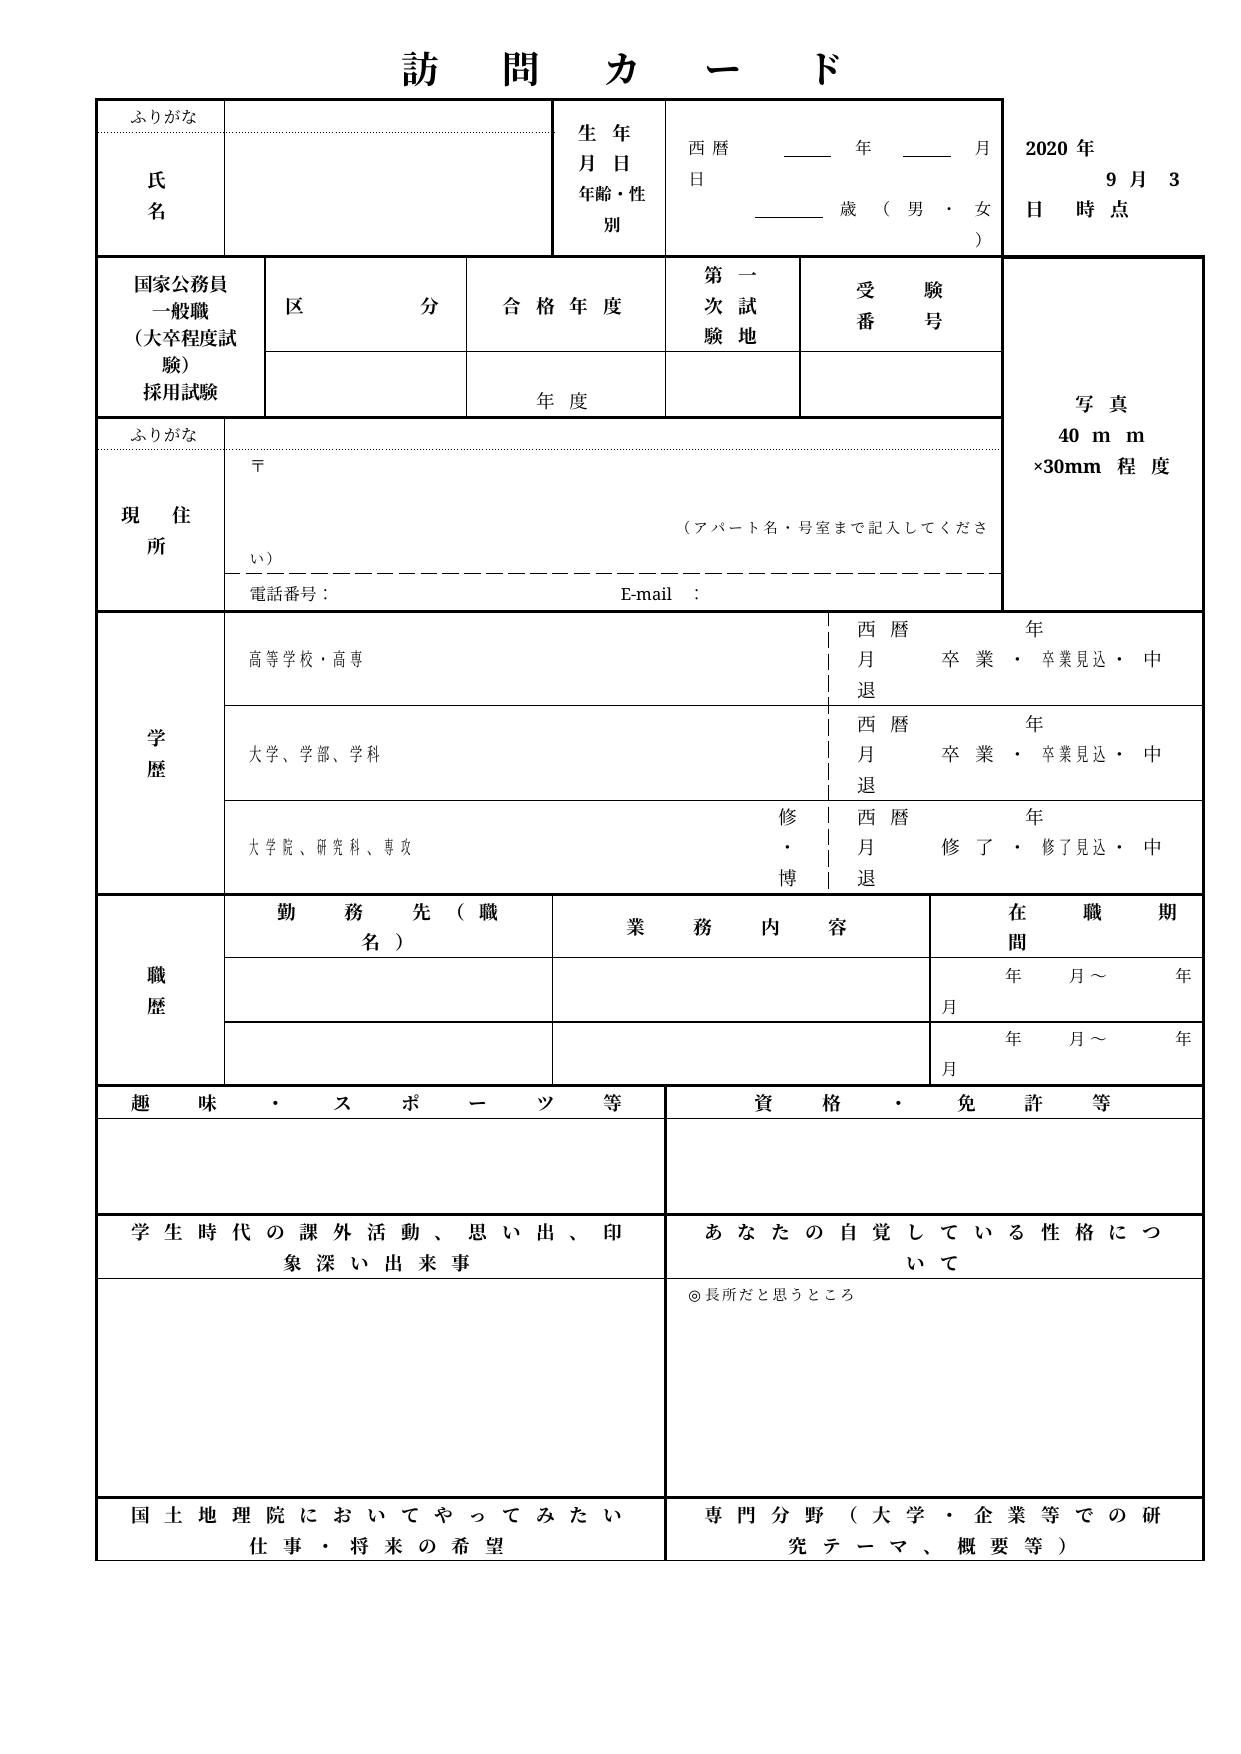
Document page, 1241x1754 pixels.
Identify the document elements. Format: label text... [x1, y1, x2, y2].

table_header [225, 101, 551, 132]
table_cell [225, 132, 551, 254]
table_cell ふりがな [98, 419, 224, 449]
table_cell 専門分野（大学・企業等での研究テーマ、概要等） [667, 1499, 1202, 1560]
table_cell 学 歴 [98, 613, 224, 893]
table_cell 修・博 [756, 801, 829, 893]
table_cell あなたの自覚している性格について [667, 1216, 1202, 1277]
table_header 西暦 年 月 日 歳 （ 男 ・ 女 ） [666, 101, 1001, 254]
table_cell 大学院、研究科、専攻 [225, 801, 756, 893]
table_cell 勤 務 先（職 名） [225, 896, 552, 957]
table_header 生年月日 年齢・性別 [554, 101, 665, 254]
table_cell 〒 （アパート名・号室まで記入してください） [225, 449, 1001, 573]
table_cell 高等学校・高専 [225, 613, 829, 705]
table_cell 合格年度 [467, 258, 665, 351]
table_cell 電話番号： E-mail： [225, 573, 1001, 610]
table_cell 現 住 所 [98, 449, 224, 610]
table_cell 国家公務員 一般職 （大卒程度試験） 採用試験 [98, 258, 264, 416]
table_cell [98, 1279, 664, 1496]
table_cell [801, 352, 1001, 416]
text 訪 問 カ ー ド [64, 37, 1194, 98]
table_cell 西暦 年 月 修了・修了見込・中退 [829, 801, 1202, 893]
table_cell 氏 名 [98, 132, 224, 254]
table_cell 業 務 内 容 [553, 896, 929, 957]
table_cell 資 格 ・ 免 許 等 [667, 1087, 1202, 1117]
table_cell 年 月～ 年 月 [931, 1023, 1202, 1084]
table_cell 在 職 期 間 [931, 896, 1202, 957]
table_cell [666, 352, 799, 416]
table_header 2020年 9月3日 時点 [1004, 98, 1203, 254]
table_cell 受 験 番 号 [801, 258, 1001, 351]
table_cell 大学、学部、学科 [225, 706, 829, 800]
table_cell 写真 40ｍｍ×30mm程度 [1004, 259, 1202, 610]
table_cell 西暦 年 月 卒業・卒業見込・中退 [829, 613, 1202, 705]
table_cell [98, 1119, 664, 1213]
table_cell [553, 1023, 929, 1084]
table_cell [225, 1023, 552, 1084]
table_cell 年 月～ 年 月 [931, 958, 1202, 1021]
table_cell [266, 352, 466, 416]
table_cell 西暦 年 月 卒業・卒業見込・中退 [829, 706, 1202, 800]
table_cell 職 歴 [98, 896, 224, 1084]
table_cell 趣 味 ・ ス ポ ー ツ 等 [98, 1087, 664, 1117]
table_header ふりがな [98, 101, 224, 132]
table_cell 年度 [467, 352, 665, 416]
table_cell [667, 1119, 1202, 1213]
table_cell [553, 958, 929, 1021]
table_cell [225, 419, 1001, 449]
table_cell ◎長所だと思うところ [667, 1279, 1202, 1496]
table_cell 国土地理院においてやってみたい仕事・将来の希望 [98, 1499, 664, 1560]
table_cell 第一次試験地 [666, 258, 799, 351]
table_cell 学生時代の課外活動、思い出、印象深い出来事 [98, 1216, 664, 1277]
table_cell [225, 958, 552, 1021]
table_cell 区 分 [266, 258, 466, 351]
